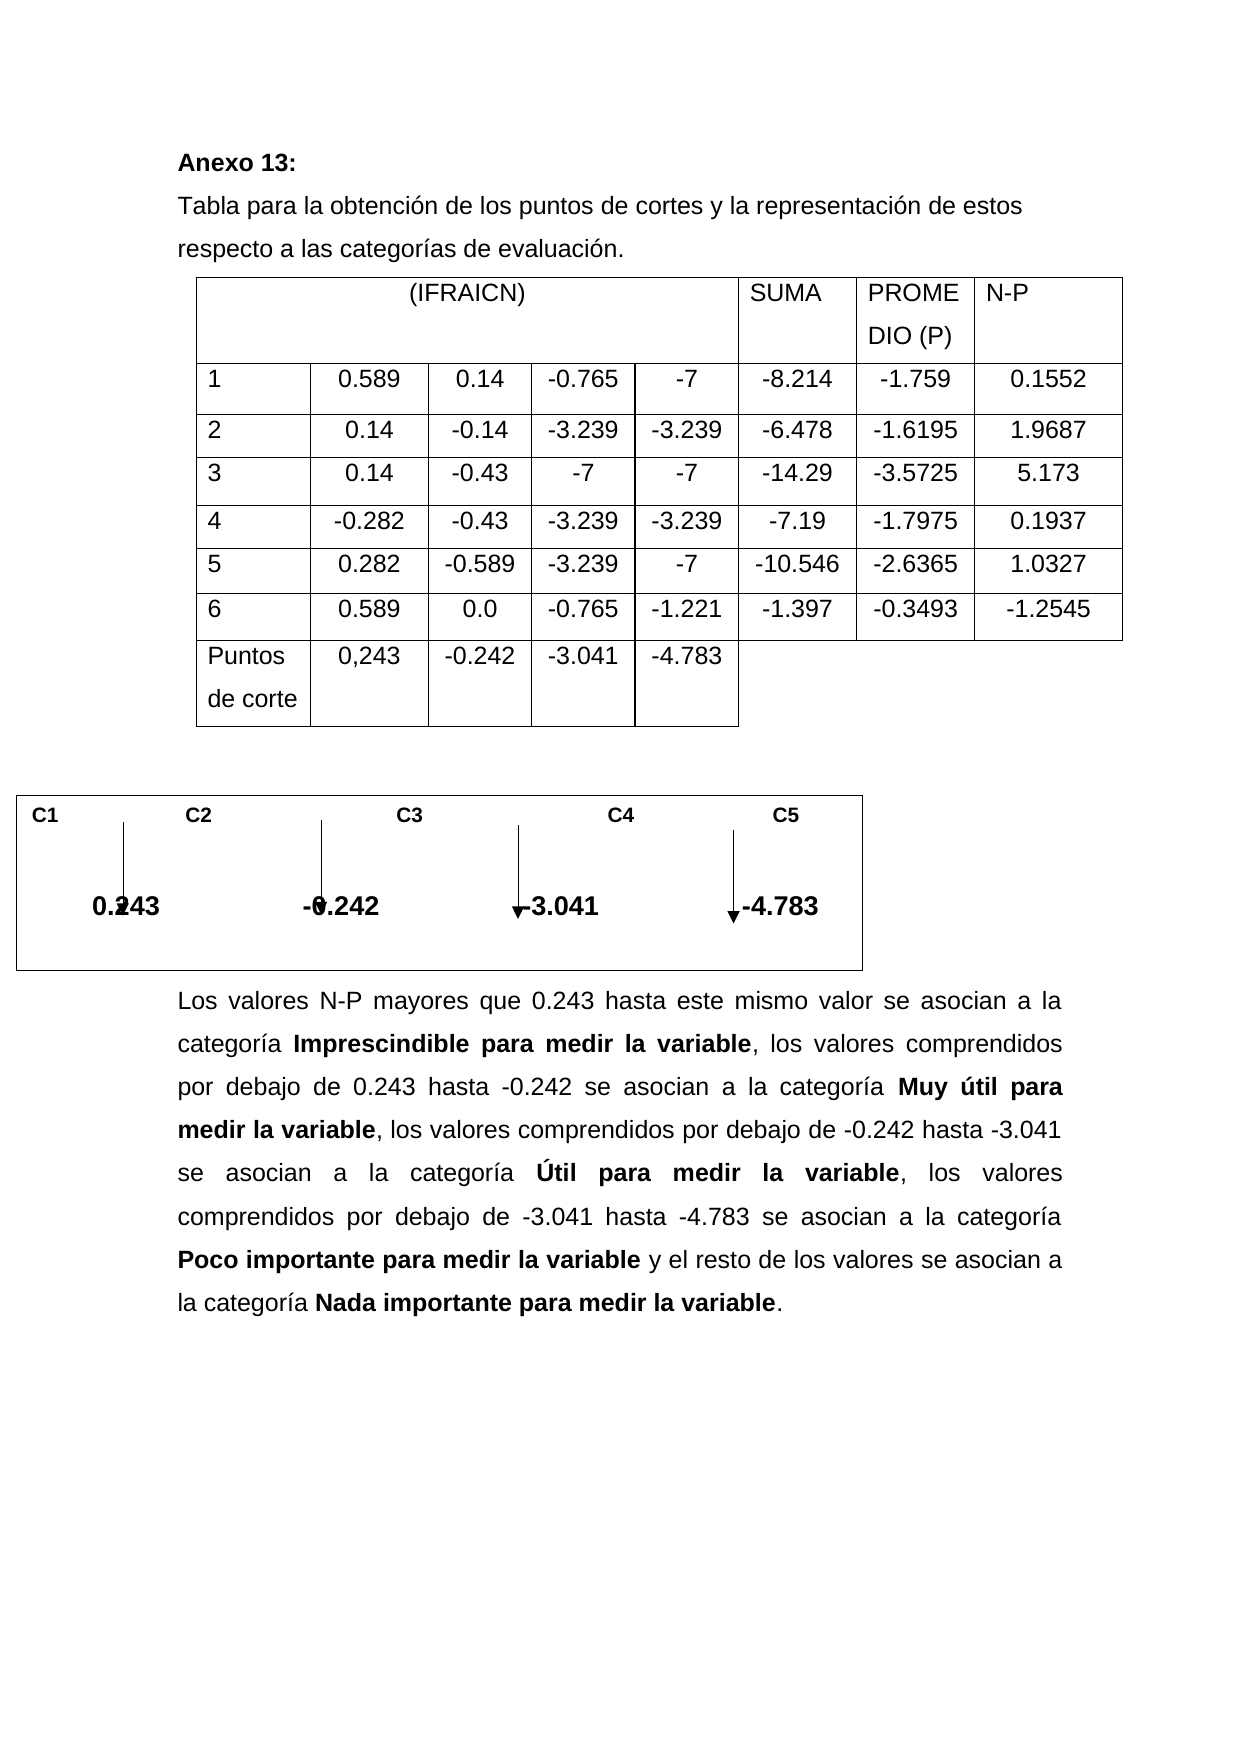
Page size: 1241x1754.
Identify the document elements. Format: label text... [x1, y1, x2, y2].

table_cell -0.282 [311, 506, 428, 548]
table_cell -1.7975 [857, 506, 974, 548]
table_cell 4 [197, 506, 310, 548]
table_cell Puntos de corte [197, 641, 310, 726]
table_header N-P [975, 278, 1122, 363]
table_cell -4.783 [636, 641, 738, 726]
table_cell -7 [532, 458, 634, 505]
table_cell 0.14 [311, 458, 428, 505]
table_cell 0,243 [311, 641, 428, 726]
table_cell 5.173 [975, 458, 1122, 505]
table_cell -3.239 [636, 506, 738, 548]
table_cell -1.759 [857, 364, 974, 414]
table_cell -7 [636, 549, 738, 593]
table_cell -1.221 [636, 594, 738, 640]
table_cell 0.589 [311, 594, 428, 640]
table_cell -7 [636, 364, 738, 414]
table_cell -0.242 [429, 641, 531, 726]
table_cell 3 [197, 458, 310, 505]
text Tabla para la obtención de los puntos de cortes y la representación de estos respecto a las categorías de evaluación. [177, 191, 1063, 263]
table_cell 1.0327 [975, 549, 1122, 593]
table_cell -3.5725 [857, 458, 974, 505]
table_header (IFRAICN) [197, 278, 738, 363]
table_cell 0.14 [429, 364, 531, 414]
table_cell 1.9687 [975, 415, 1122, 457]
table_cell -0.765 [532, 594, 634, 640]
table_cell -10.546 [739, 549, 856, 593]
table_cell -7.19 [739, 506, 856, 548]
table_cell 1 [197, 364, 310, 414]
table_cell -7 [636, 458, 738, 505]
table_cell 0.1937 [975, 506, 1122, 548]
table_header SUMA [739, 278, 856, 363]
table_cell -1.6195 [857, 415, 974, 457]
text Anexo 13: [177, 148, 1063, 176]
table_cell 0.14 [311, 415, 428, 457]
table_cell -0.43 [429, 506, 531, 548]
table_cell -3.239 [532, 415, 634, 457]
table_cell 5 [197, 549, 310, 593]
table_cell -3.239 [532, 506, 634, 548]
table_cell -0.14 [429, 415, 531, 457]
table_cell -0.3493 [857, 594, 974, 640]
table_cell 2 [197, 415, 310, 457]
table_cell -14.29 [739, 458, 856, 505]
table_cell -2.6365 [857, 549, 974, 593]
table_header PROMEDIO (P) [857, 278, 974, 363]
table_cell -1.2545 [975, 594, 1122, 640]
table_cell -0.765 [532, 364, 634, 414]
table_cell 0.1552 [975, 364, 1122, 414]
table_cell 6 [197, 594, 310, 640]
table_cell -3.239 [636, 415, 738, 457]
table_cell -6.478 [739, 415, 856, 457]
table_cell -8.214 [739, 364, 856, 414]
text Los valores N-P mayores que 0.243 hasta este mismo valor se asocian a la categoría Imprescindible para medir la variable, los valores comprendidos por debajo de 0.243 hasta -0.242 se asocian a la categoría Muy útil para medir la variable, los valores comprendidos por debajo de -0.242 hasta -3.041 se asocian a la categoría Útil para medir la variable, los valores comprendidos por debajo de -3.041 hasta -4.783 se asocian a la categoría Poco importante para medir la variable y el resto de los valores se asocian a la categoría Nada importante para medir la variable. [177, 986, 1063, 1316]
table_cell 0.282 [311, 549, 428, 593]
table_cell 0.0 [429, 594, 531, 640]
table_cell -3.041 [532, 641, 634, 726]
table_cell -1.397 [739, 594, 856, 640]
table_cell -0.589 [429, 549, 531, 593]
table_cell -0.43 [429, 458, 531, 505]
table_cell 0.589 [311, 364, 428, 414]
table_cell -3.239 [532, 549, 634, 593]
